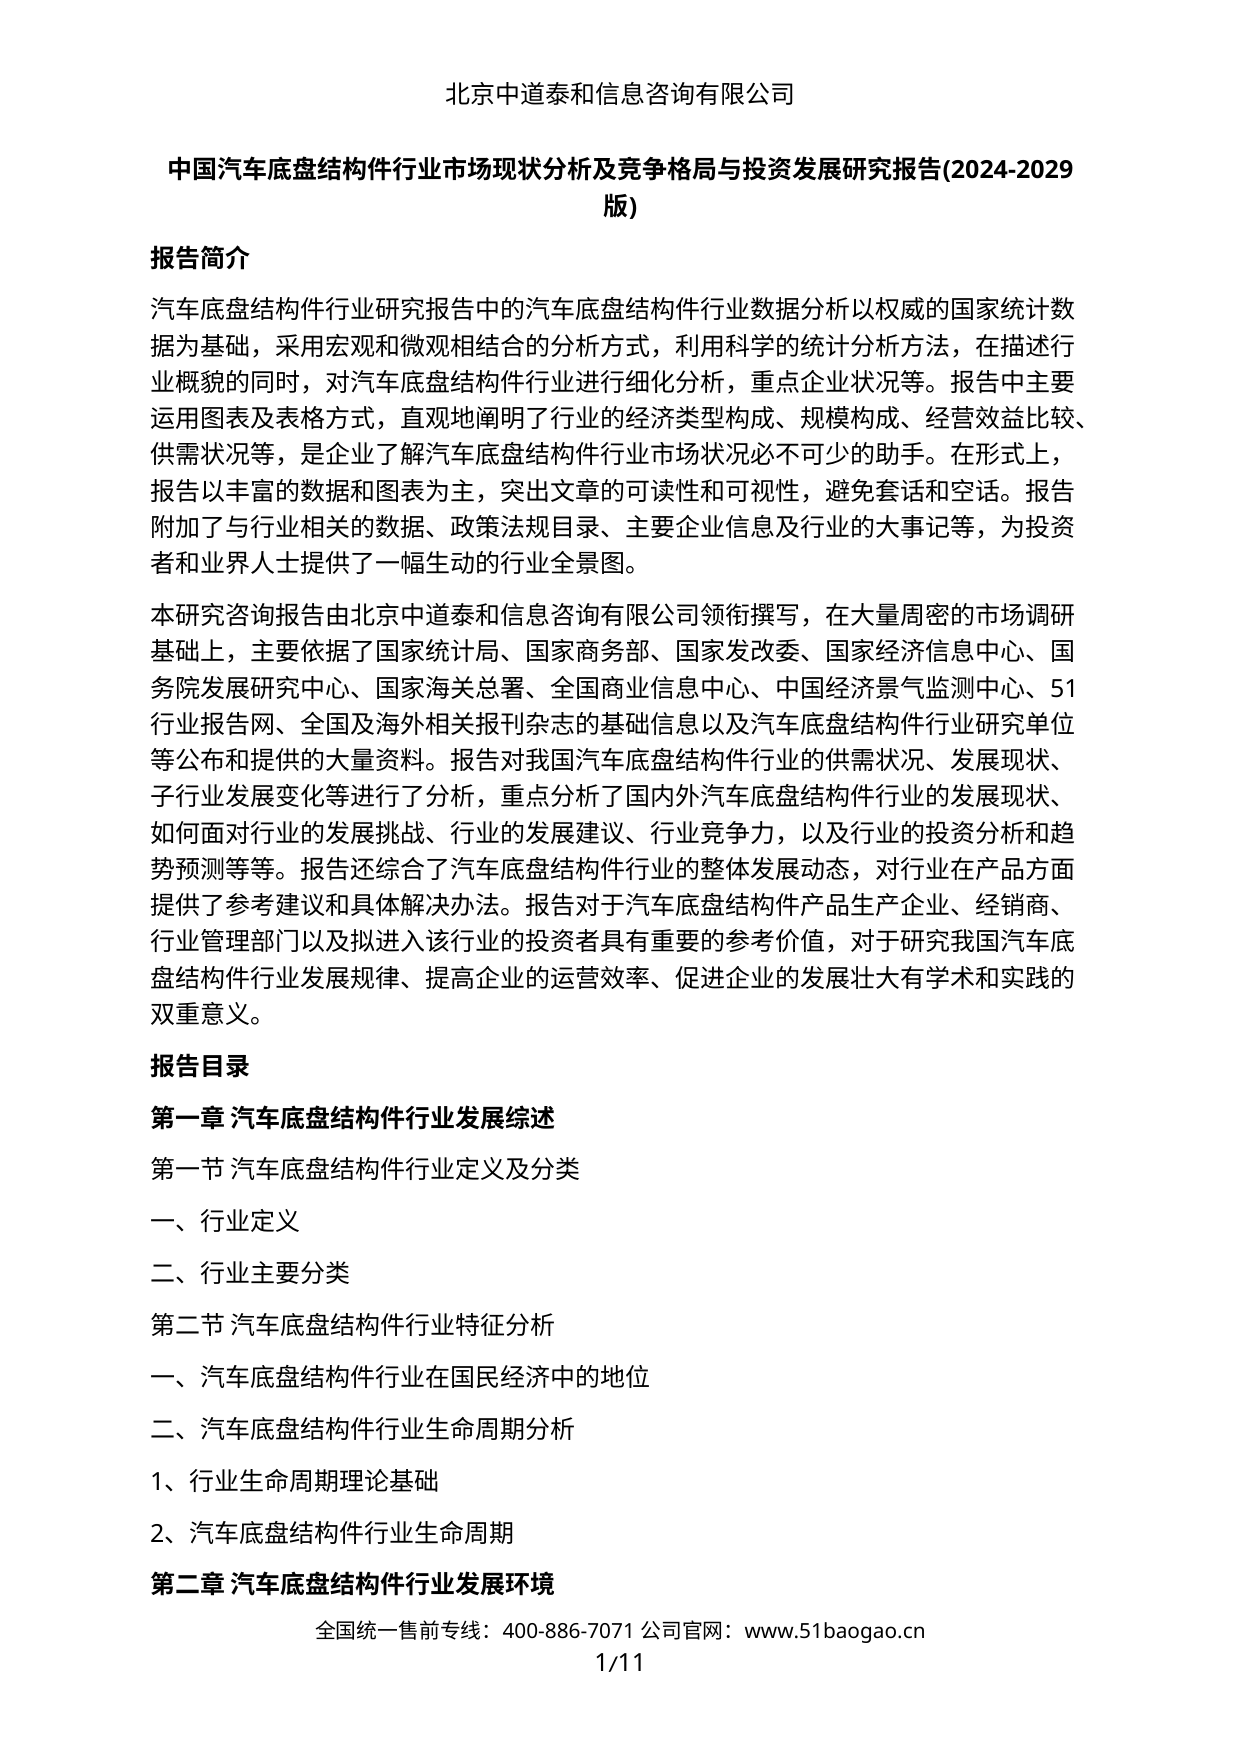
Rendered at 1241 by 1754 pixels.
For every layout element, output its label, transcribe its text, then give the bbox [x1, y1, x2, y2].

text 第一节 汽车底盘结构件行业定义及分类 [150, 1150, 1090, 1186]
text 第一章 汽车底盘结构件行业发展综述 [150, 1098, 1090, 1134]
text 二、汽车底盘结构件行业生命周期分析 [150, 1409, 1090, 1446]
text 2、汽车底盘结构件行业生命周期 [150, 1513, 1090, 1549]
text 一、汽车底盘结构件行业在国民经济中的地位 [150, 1357, 1090, 1394]
text 二、行业主要分类 [150, 1254, 1090, 1290]
text 汽车底盘结构件行业研究报告中的汽车底盘结构件行业数据分析以权威的国家统计数据为基础，采用宏观和微观相结合的分析方式，利用科学的统计分析方法，在描述行业概貌的同时，对汽车底盘结构件行业进行细化分析，重点企业状况等。报告中主要运用图表及表格方式，直观地阐明了行业的经济类型构成、规模构成、经营效益比较、供需状况等，是企业了解汽车底盘结构件行业市场状况必不可少的助手。在形式上，报告以丰富的数据和图表为主，突出文章的可读性和可视性，避免套话和空话。报告附加了与行业相关的数据、政策法规目录、主要企业信息及行业的大事记等，为投资者和业界人士提供了一幅生动的行业全景图。 [150, 290, 1090, 580]
text 报告简介 [150, 238, 1090, 274]
text 报告目录 [150, 1046, 1090, 1082]
text 第二节 汽车底盘结构件行业特征分析 [150, 1306, 1090, 1342]
text 一、行业定义 [150, 1202, 1090, 1238]
text 第二章 汽车底盘结构件行业发展环境 [150, 1565, 1090, 1601]
text 本研究咨询报告由北京中道泰和信息咨询有限公司领衔撰写，在大量周密的市场调研基础上，主要依据了国家统计局、国家商务部、国家发改委、国家经济信息中心、国务院发展研究中心、国家海关总署、全国商业信息中心、中国经济景气监测中心、51行业报告网、全国及海外相关报刊杂志的基础信息以及汽车底盘结构件行业研究单位等公布和提供的大量资料。报告对我国汽车底盘结构件行业的供需状况、发展现状、子行业发展变化等进行了分析，重点分析了国内外汽车底盘结构件行业的发展现状、如何面对行业的发展挑战、行业的发展建议、行业竞争力，以及行业的投资分析和趋势预测等等。报告还综合了汽车底盘结构件行业的整体发展动态，对行业在产品方面提供了参考建议和具体解决办法。报告对于汽车底盘结构件产品生产企业、经销商、行业管理部门以及拟进入该行业的投资者具有重要的参考价值，对于研究我国汽车底盘结构件行业发展规律、提高企业的运营效率、促进企业的发展壮大有学术和实践的双重意义。 [150, 596, 1090, 1031]
text 中国汽车底盘结构件行业市场现状分析及竞争格局与投资发展研究报告(2024-2029版) [150, 150, 1090, 222]
text 1、行业生命周期理论基础 [150, 1461, 1090, 1497]
